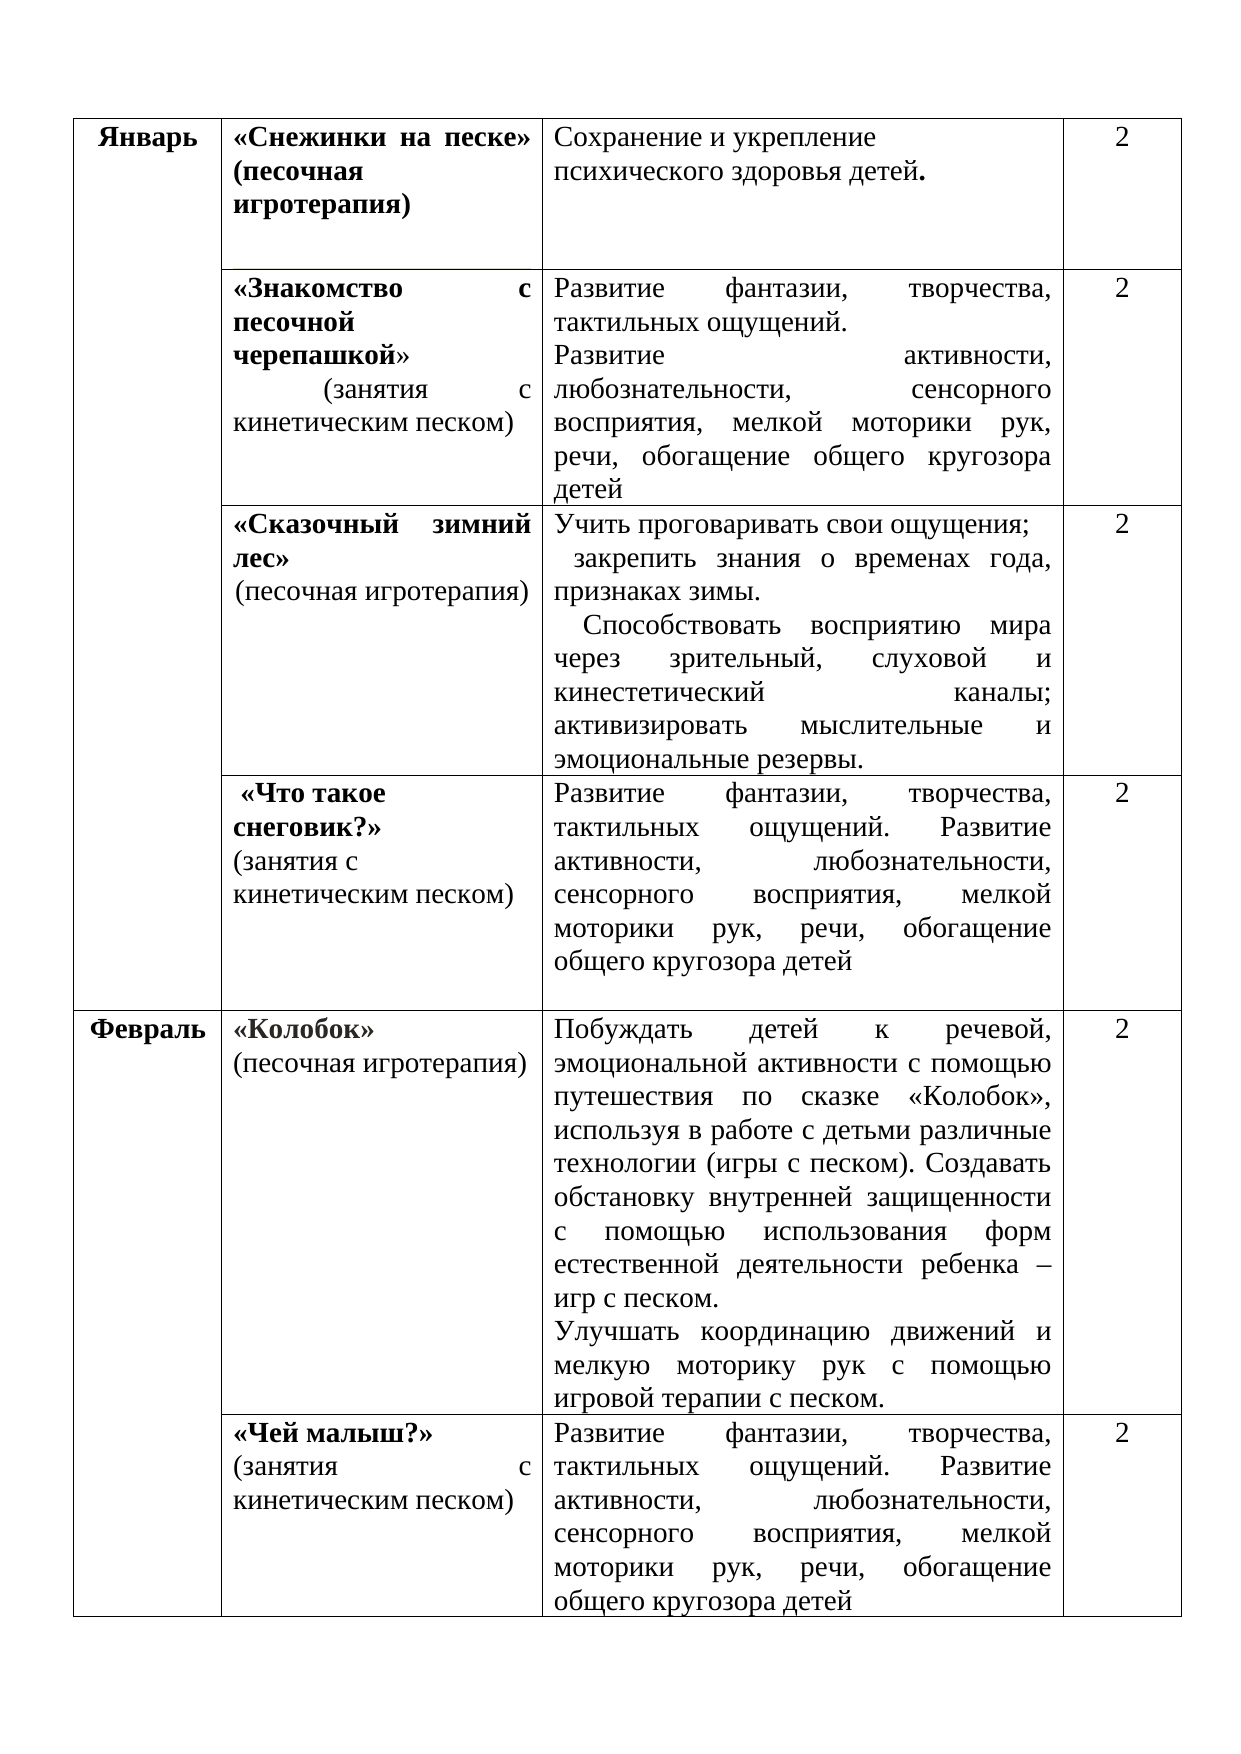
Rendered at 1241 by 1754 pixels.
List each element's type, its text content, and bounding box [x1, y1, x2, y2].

table_cell Сохранение и укрепление психического здоровья детей. [543, 119, 1063, 269]
table_cell 2 [1064, 1415, 1181, 1616]
table_cell 2 [1064, 1011, 1181, 1414]
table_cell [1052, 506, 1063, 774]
table_cell «Что такое снеговик?» (занятия с кинетическим песком) [222, 776, 542, 1010]
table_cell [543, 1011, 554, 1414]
table_cell 2 [1064, 506, 1181, 774]
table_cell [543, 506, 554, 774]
table_cell 2 [1064, 776, 1181, 1010]
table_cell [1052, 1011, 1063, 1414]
table_cell «Колобок» (песочная игротерапия) [222, 1011, 542, 1414]
table_cell 2 [1064, 119, 1181, 269]
table_cell Февраль [74, 1011, 221, 1616]
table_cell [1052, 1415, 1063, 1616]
table_cell Январь [74, 119, 221, 1010]
table_cell «Знакомство с песочной черепашкой» (занятия с кинетическим песком) [222, 270, 542, 505]
table_cell «Чей малыш?» (занятия с кинетическим песком) [222, 1415, 542, 1616]
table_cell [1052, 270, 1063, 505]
table_cell «Сказочный зимний лес» (песочная игротерапия) [222, 506, 542, 774]
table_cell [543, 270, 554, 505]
table_cell 2 [1064, 270, 1181, 505]
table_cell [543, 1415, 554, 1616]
